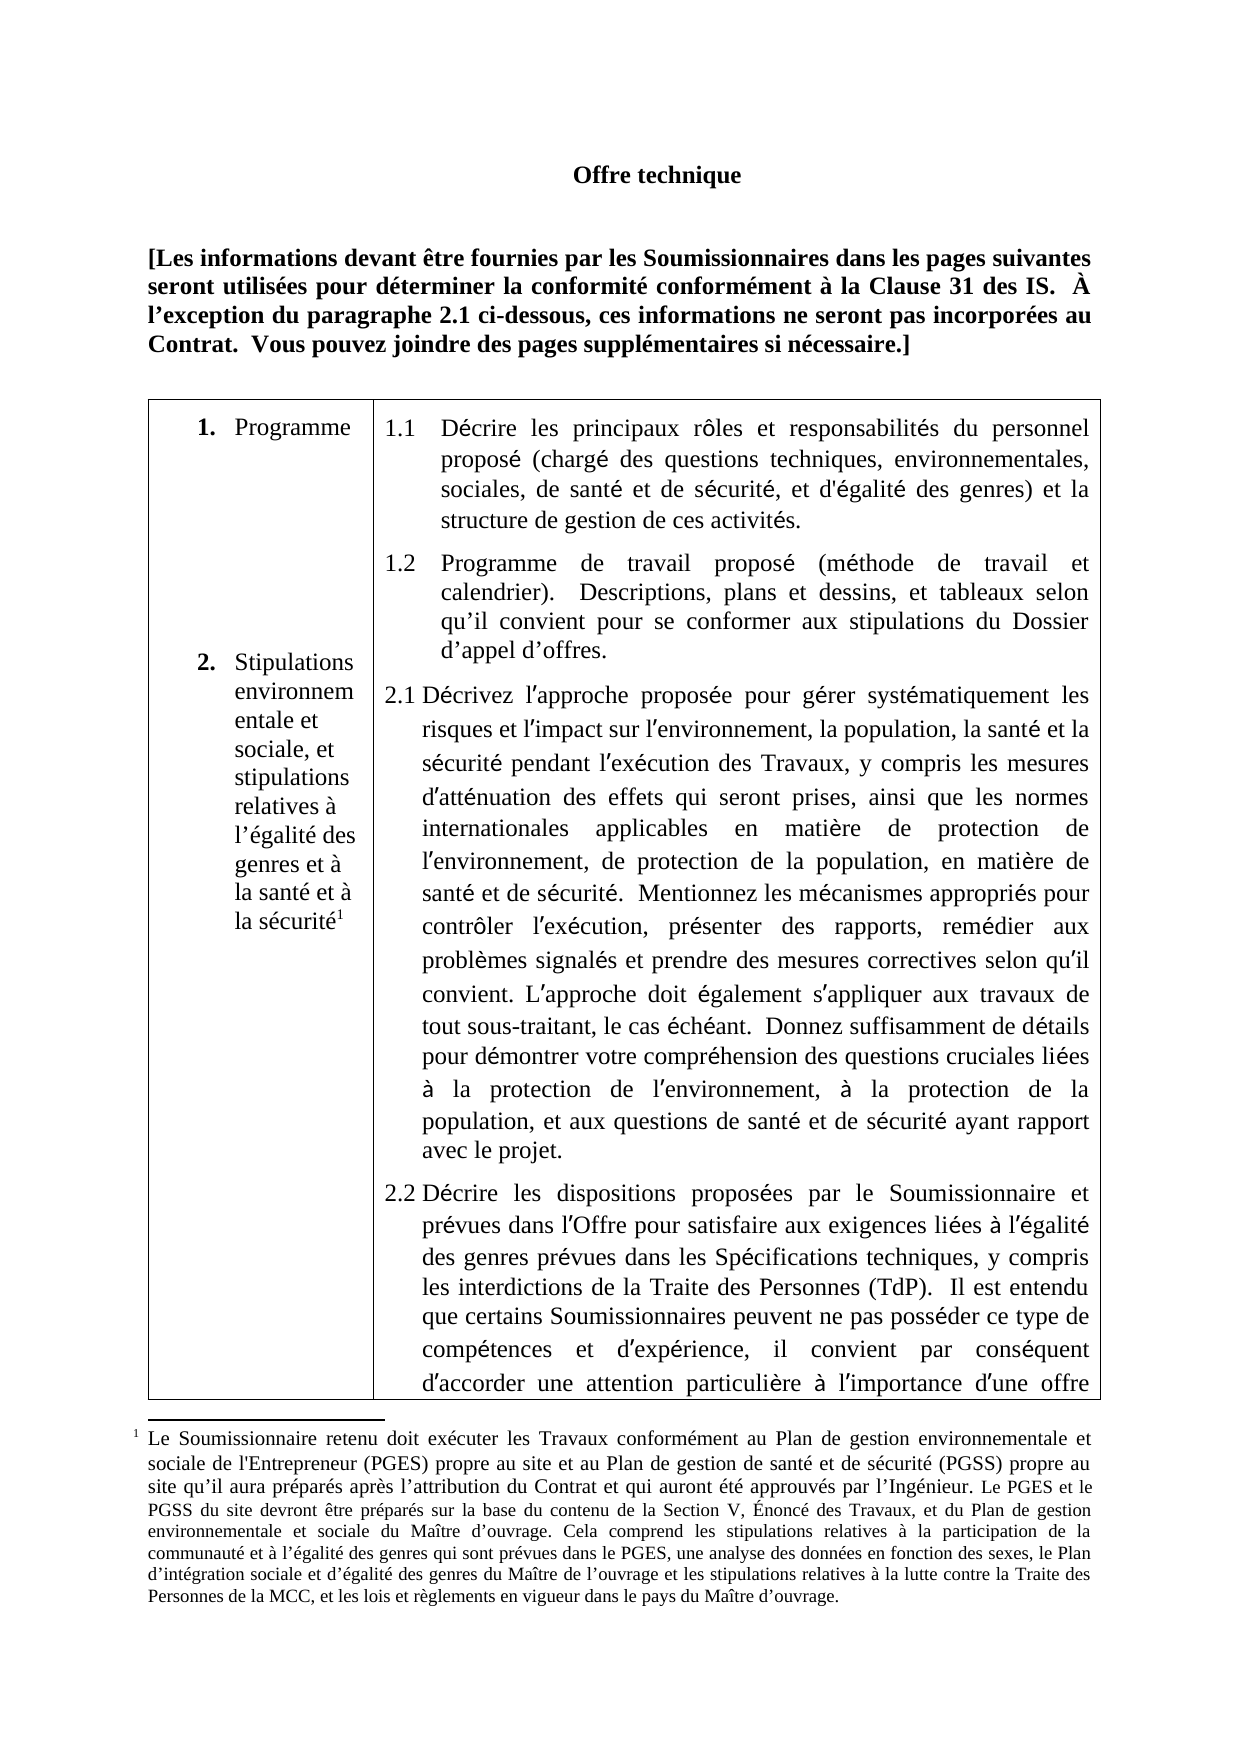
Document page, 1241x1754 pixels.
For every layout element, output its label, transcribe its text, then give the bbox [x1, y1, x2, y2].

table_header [149, 400, 373, 1399]
text Offre technique [148, 160, 1093, 189]
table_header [374, 400, 1100, 1399]
text [Les informations devant être fournies par les Soumissionnaires dans les pages suivantes seront utilisées pour déterminer la conformité conformément à la Clause 31 des IS. À l’exception du paragraphe 2.1 ci-dessous, ces informations ne seront pas incorporées au Contrat. Vous pouvez joindre des pages supplémentaires si nécessaire.] [148, 243, 1093, 358]
